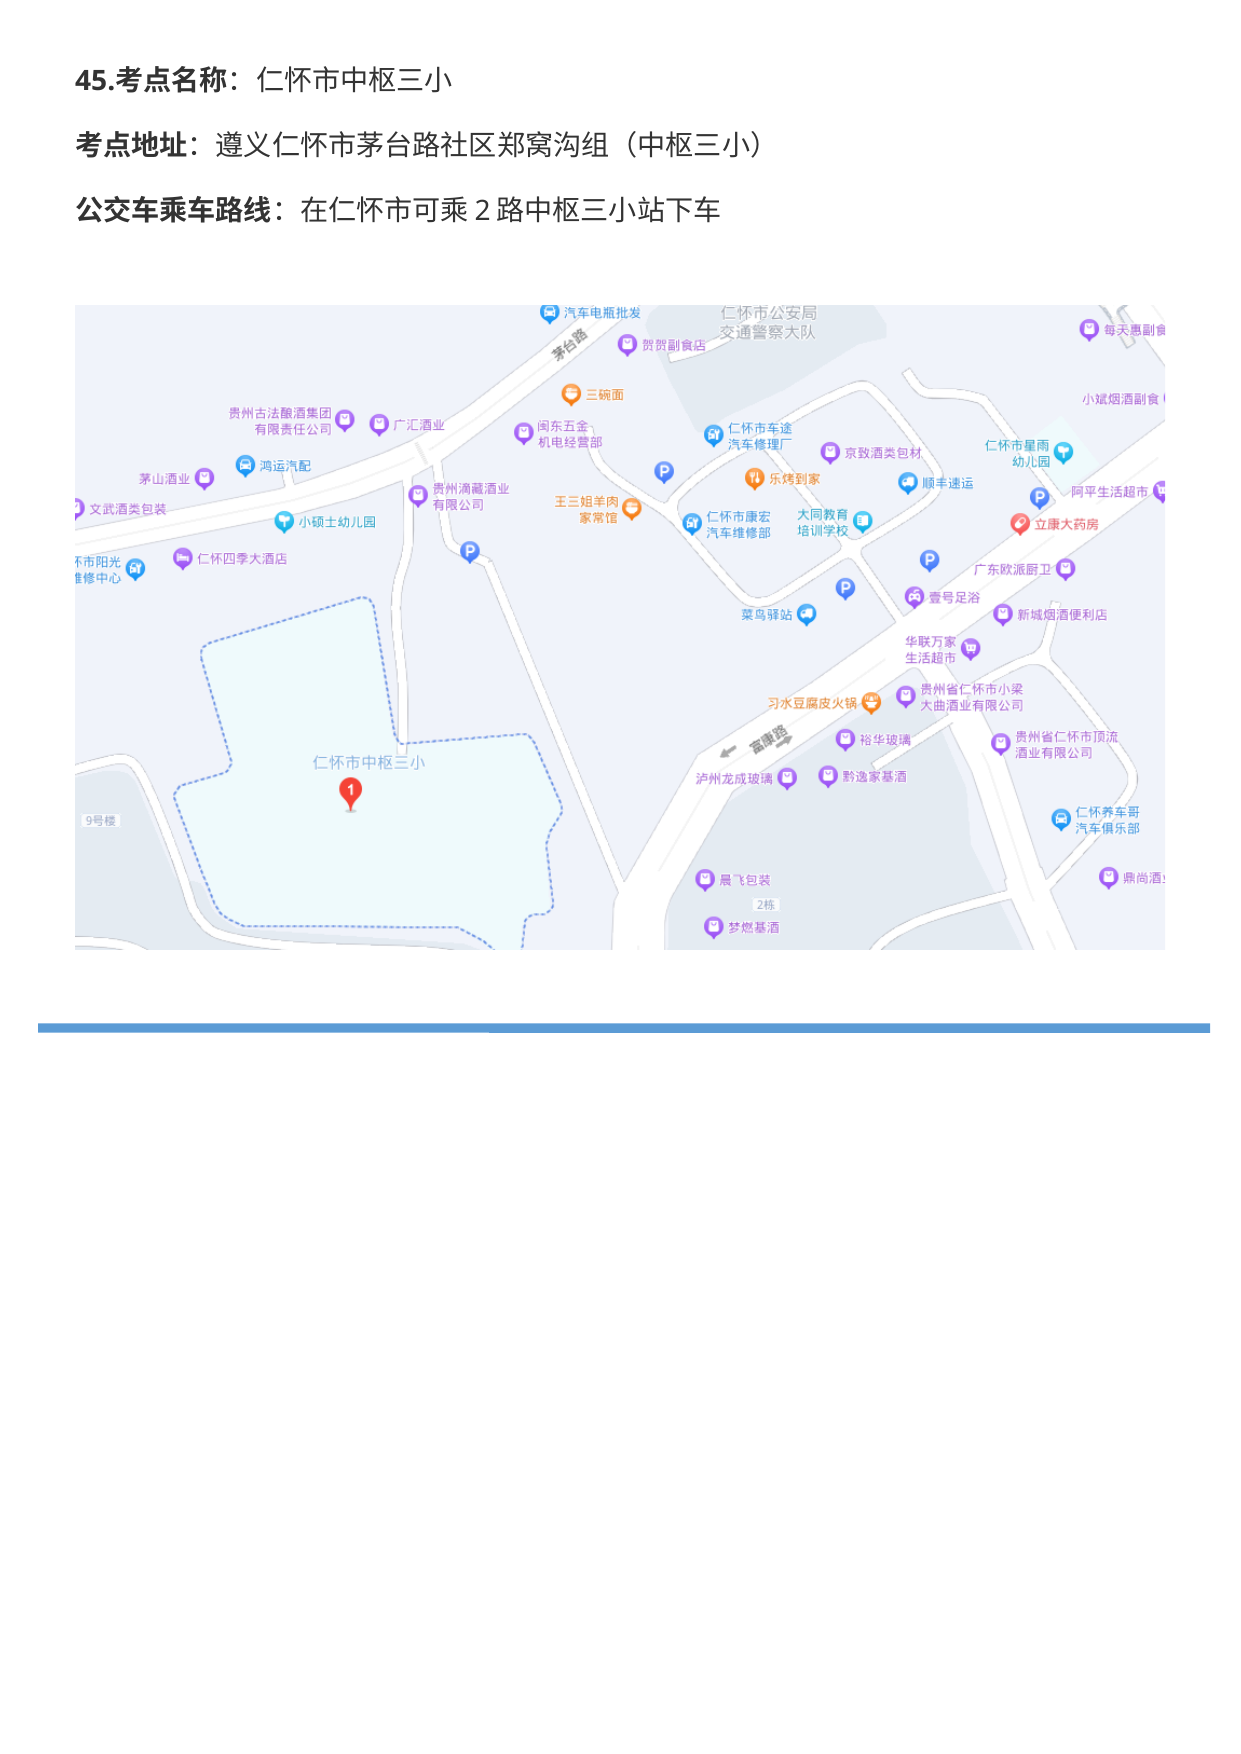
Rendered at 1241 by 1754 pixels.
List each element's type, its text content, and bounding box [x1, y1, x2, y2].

text 公交车乘车路线：在仁怀市可乘2路中枢三小站下车 [75, 175, 1165, 240]
text 45.考点名称：仁怀市中枢三小 [75, 45, 1165, 110]
picture [75, 305, 1166, 950]
text 考点地址：遵义仁怀市茅台路社区郑窝沟组（中枢三小） [75, 110, 1165, 175]
